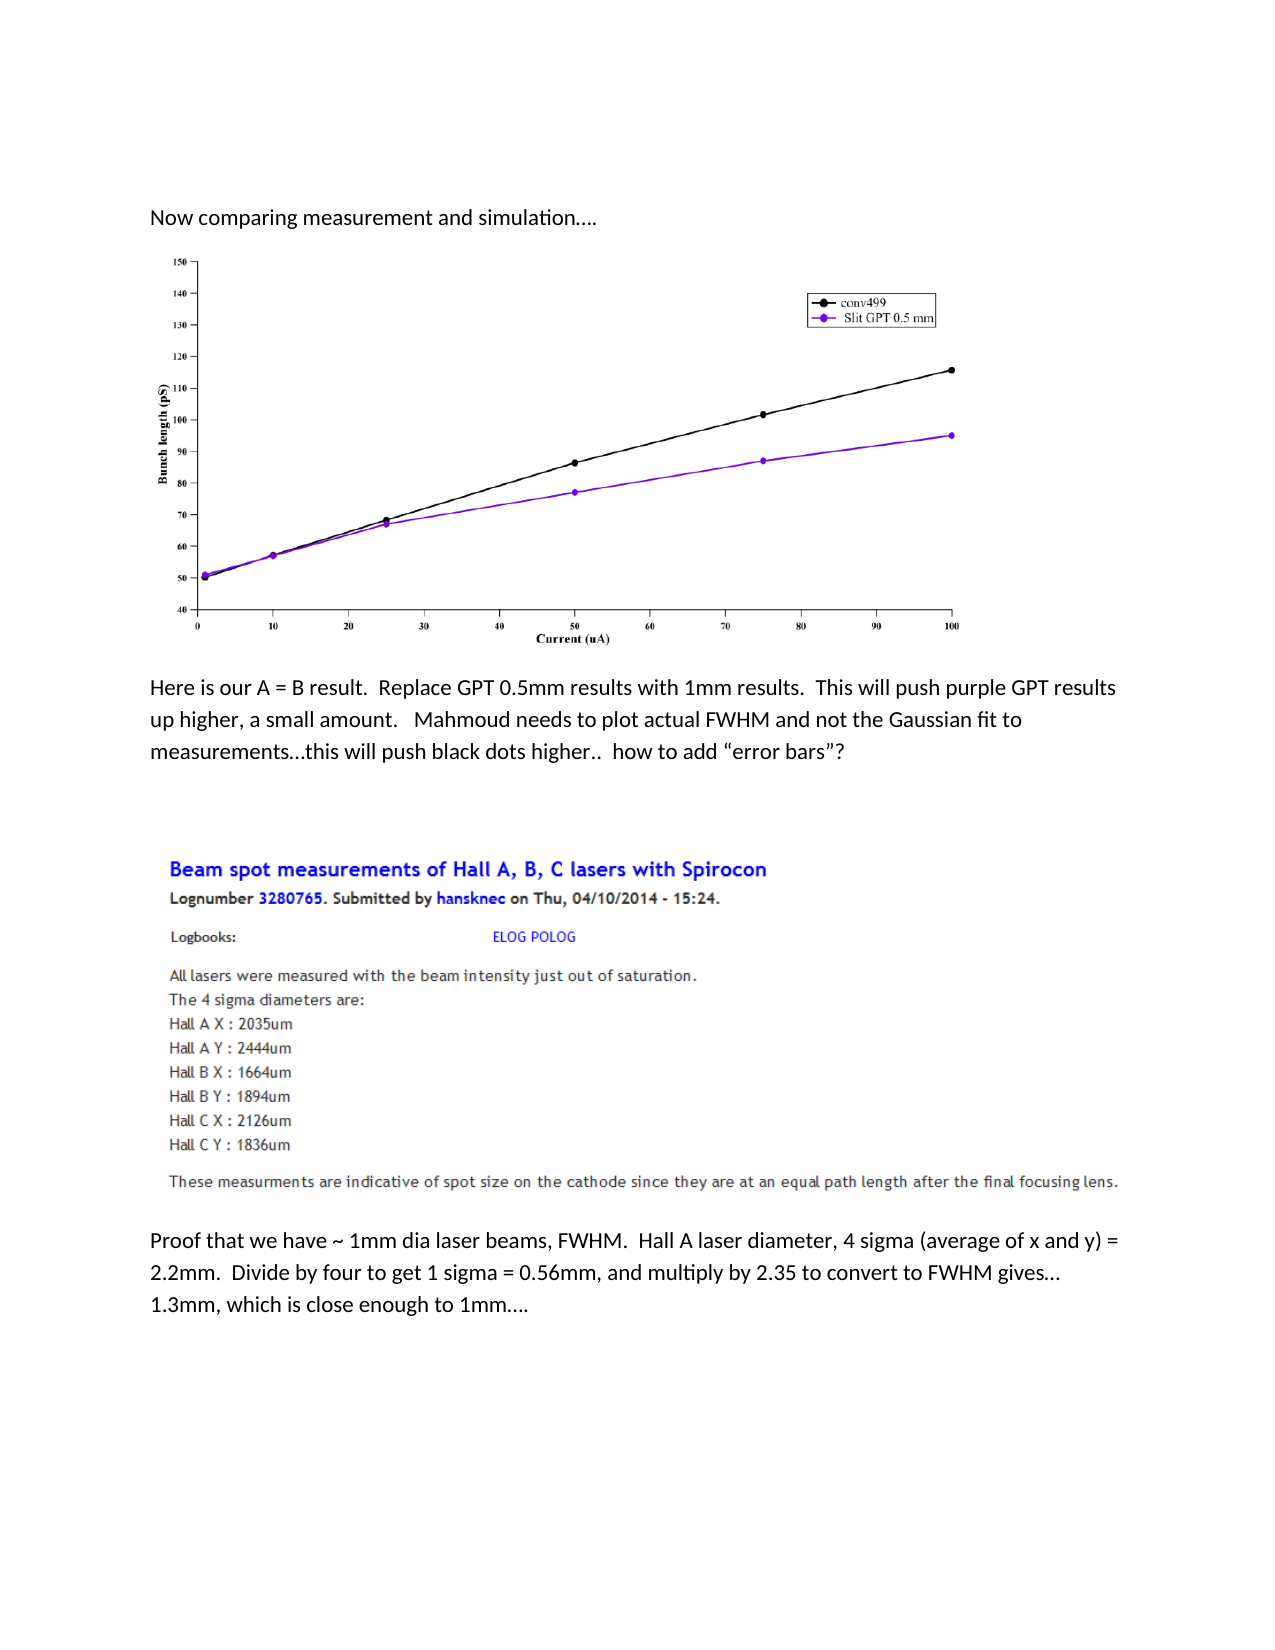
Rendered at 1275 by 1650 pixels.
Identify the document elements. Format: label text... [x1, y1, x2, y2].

text Proof that we have ~ 1mm dia laser beams, FWHM. Hall A laser diameter, 4 sigma (average of x and y) = 2.2mm. Divide by four to get 1 sigma = 0.56mm, and multiply by 2.35 to convert to FWHM gives…1.3mm, which is close enough to 1mm…. [150, 1226, 1125, 1318]
picture [150, 256, 964, 648]
text Here is our A = B result. Replace GPT 0.5mm results with 1mm results. This will push purple GPT results up higher, a small amount. Mahmoud needs to plot actual FWHM and not the Gaussian fit to measurements…this will push black dots higher.. how to add “error bars”? [150, 673, 1125, 765]
picture [150, 843, 1125, 1201]
text Now comparing measurement and simulation…. [150, 203, 1125, 231]
